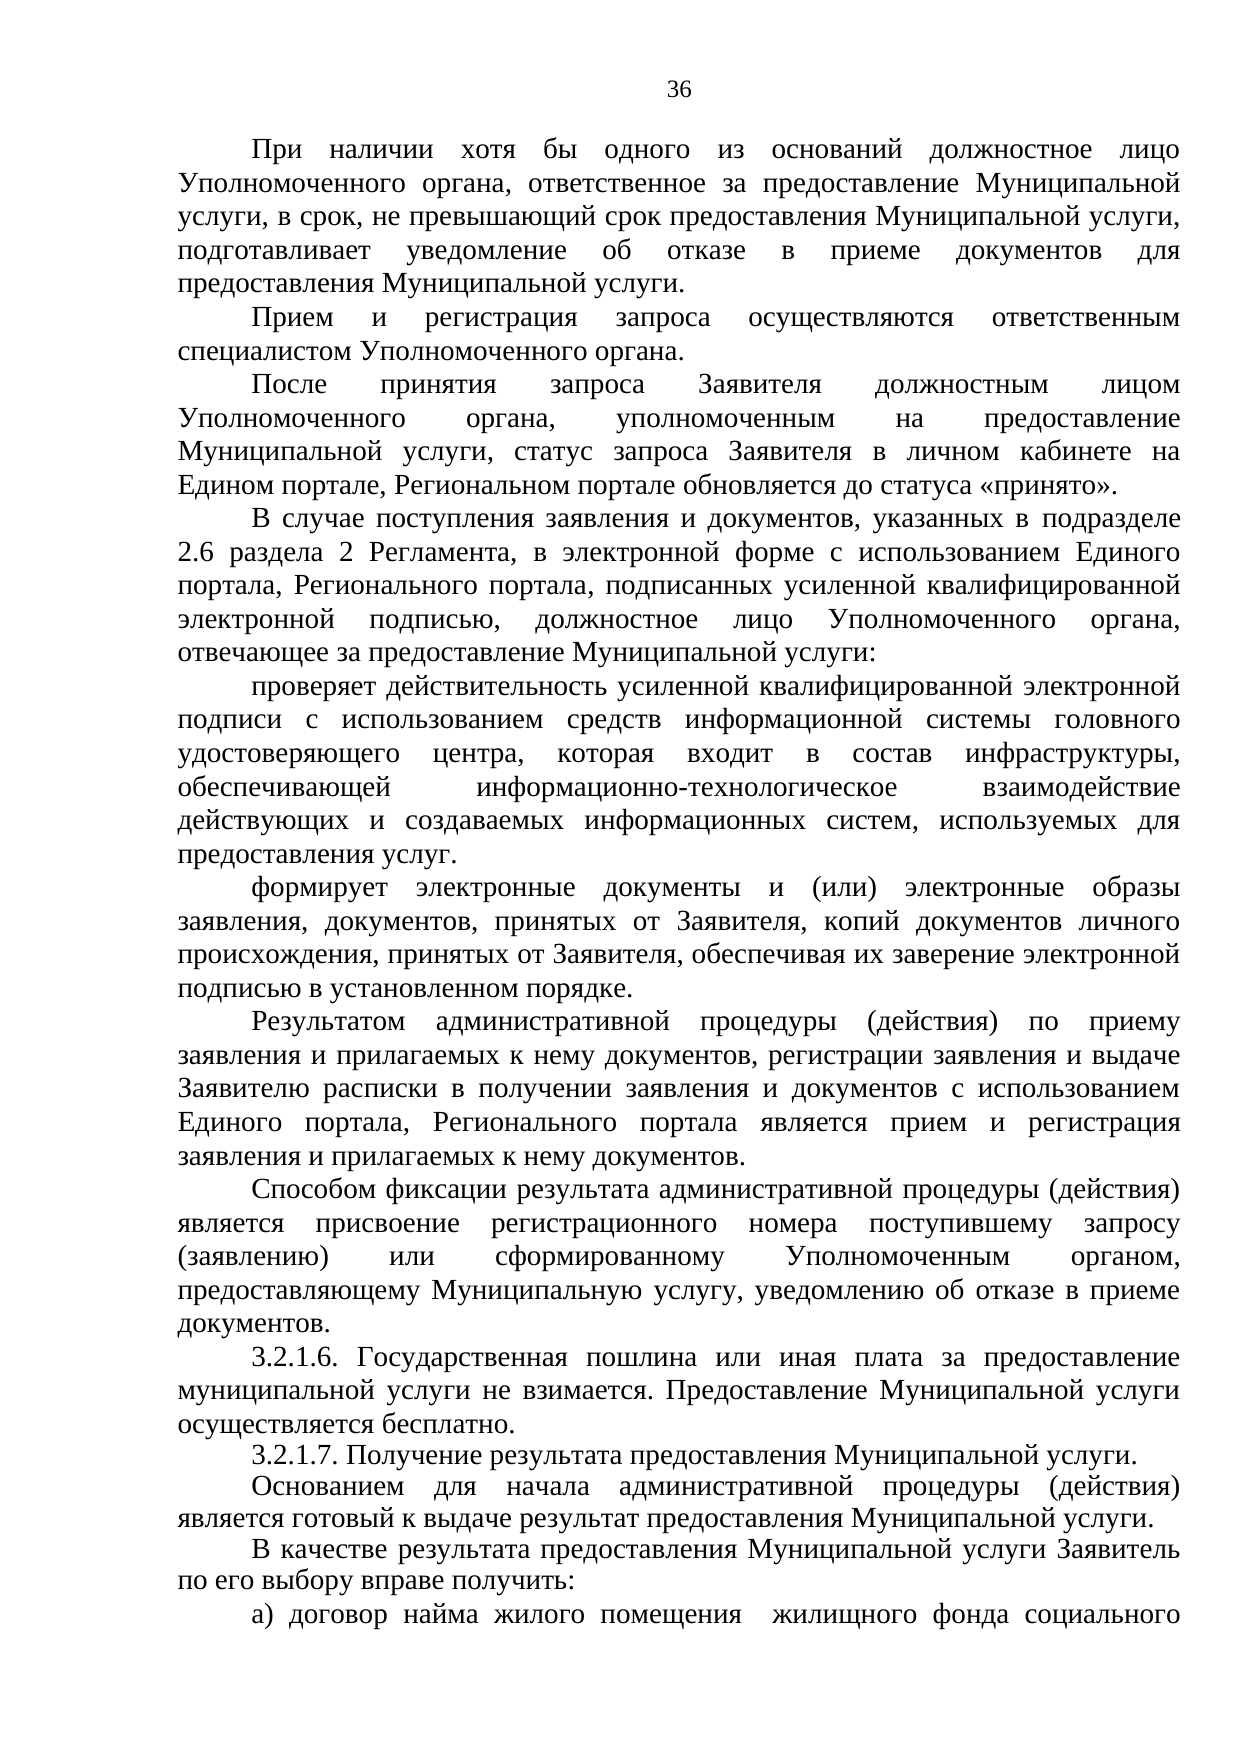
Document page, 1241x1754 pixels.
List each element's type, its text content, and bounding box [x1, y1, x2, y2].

text Прием и регистрация запроса осуществляются ответственным специалистом Уполномоченного органа. [177, 299, 1181, 366]
text 3.2.1.7. Получение результата предоставления Муниципальной услуги. [177, 1439, 1181, 1471]
text В качестве результата предоставления Муниципальной услуги Заявитель по его выбору вправе получить: [177, 1533, 1181, 1596]
text проверяет действительность усиленной квалифицированной электронной подписи с использованием средств информационной системы головного удостоверяющего центра, которая входит в состав инфраструктуры, обеспечивающей информационно-технологическое взаимодействие действующих и создаваемых информационных систем, используемых для предоставления услуг. [177, 668, 1181, 869]
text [177, 1596, 1181, 1629]
text После принятия запроса Заявителя должностным лицом Уполномоченного органа, уполномоченным на предоставление Муниципальной услуги, статус запроса Заявителя в личном кабинете на Едином портале, Региональном портале обновляется до статуса «принято». [177, 366, 1181, 500]
text В случае поступления заявления и документов, указанных в подразделе 2.6 раздела 2 Регламента, в электронной форме с использованием Единого портала, Регионального портала, подписанных усиленной квалифицированной электронной подписью, должностное лицо Уполномоченного органа, отвечающее за предоставление Муниципальной услуги: [177, 500, 1181, 668]
text Результатом административной процедуры (действия) по приему заявления и прилагаемых к нему документов, регистрации заявления и выдаче Заявителю расписки в получении заявления и документов с использованием Единого портала, Регионального портала является прием и регистрация заявления и прилагаемых к нему документов. [177, 1003, 1181, 1171]
text 3.2.1.6. Государственная пошлина или иная плата за предоставление муниципальной услуги не взимается. Предоставление Муниципальной услуги осуществляется бесплатно. [177, 1339, 1181, 1439]
text формирует электронные документы и (или) электронные образы заявления, документов, принятых от Заявителя, копий документов личного происхождения, принятых от Заявителя, обеспечивая их заверение электронной подписью в установленном порядке. [177, 869, 1181, 1003]
text Способом фиксации результата административной процедуры (действия) является присвоение регистрационного номера поступившему запросу (заявлению) или сформированному Уполномоченным органом, предоставляющему Муниципальную услугу, уведомлению об отказе в приеме документов. [177, 1171, 1181, 1339]
text Основанием для начала административной процедуры (действия) является готовый к выдаче результат предоставления Муниципальной услуги. [177, 1471, 1181, 1533]
text При наличии хотя бы одного из оснований должностное лицо Уполномоченного органа, ответственное за предоставление Муниципальной услуги, в срок, не превышающий срок предоставления Муниципальной услуги, подготавливает уведомление об отказе в приеме документов для предоставления Муниципальной услуги. [177, 131, 1181, 299]
